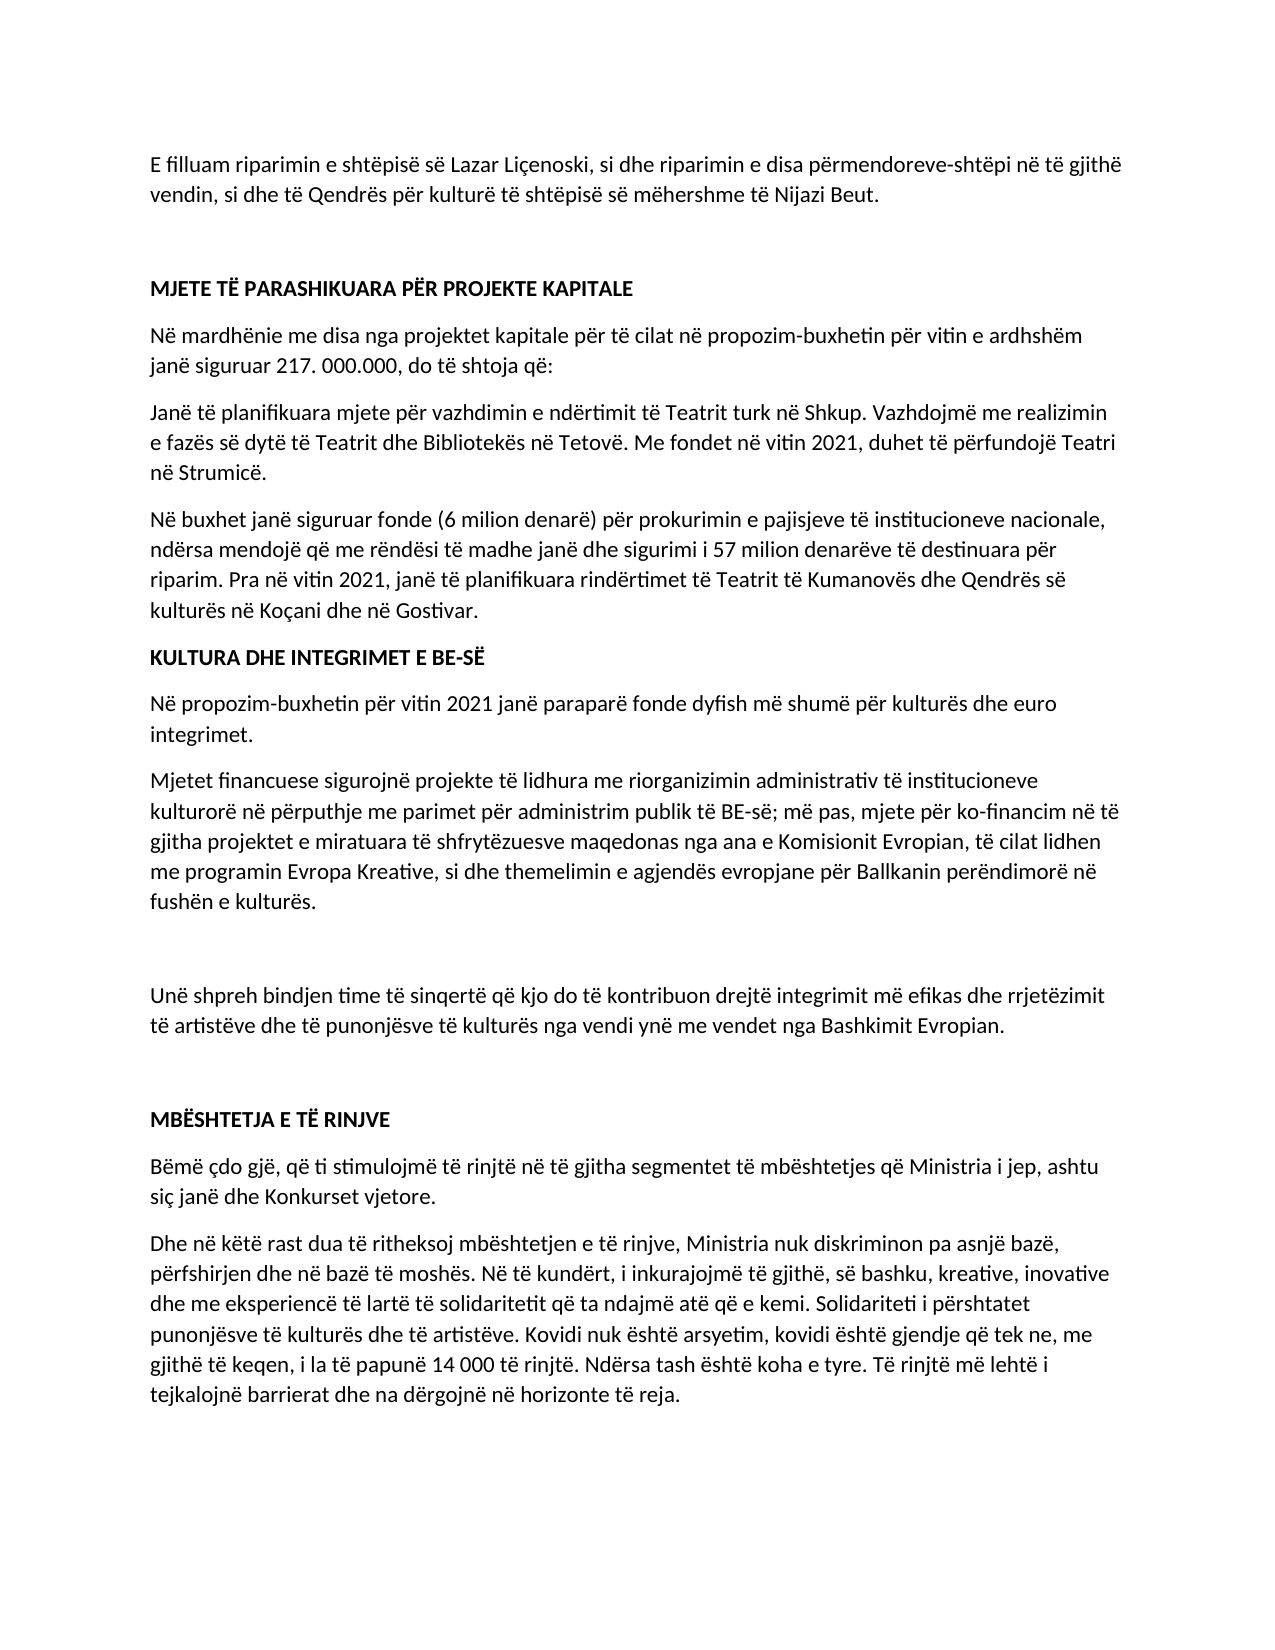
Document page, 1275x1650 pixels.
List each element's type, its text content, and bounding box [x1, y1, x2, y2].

text Unë shpreh bindjen time të sinqertë që kjo do të kontribuon drejtë integrimit më efikas dhe rrjetëzimit të artistëve dhe të punonjësve të kulturës nga vendi ynë me vendet nga Bashkimit Evropian. [150, 981, 1125, 1039]
text Në mardhënie me disa nga projektet kapitale për të cilat në propozim-buxhetin për vitin e ardhshëm janë siguruar 217. 000.000, do të shtoja që: [150, 321, 1125, 379]
text Janë të planifikuara mjete për vazhdimin e ndërtimit të Teatrit turk në Shkup. Vazhdojmë me realizimin e fazës së dytë të Teatrit dhe Bibliotekës në Tetovë. Me fondet në vitin 2021, duhet të përfundojë Teatri në Strumicë. [150, 398, 1125, 486]
text KULTURA DHE INTEGRIMET E BE-SË [150, 643, 1125, 671]
text Në buxhet janë siguruar fonde (6 milion denarë) për prokurimin e pajisjeve të institucioneve nacionale, ndërsa mendojë që me rëndësi të madhe janë dhe sigurimi i 57 milion denarëve të destinuara për riparim. Pra në vitin 2021, janë të planifikuara rindërtimet të Teatrit të Kumanovës dhe Qendrës së kulturës në Koçani dhe në Gostivar. [150, 505, 1125, 624]
text Dhe në këtë rast dua të ritheksoj mbështetjen e të rinjve, Ministria nuk diskriminon pa asnjë bazë, përfshirjen dhe në bazë të moshës. Në të kundërt, i inkurajojmë të gjithë, së bashku, kreative, inovative dhe me eksperiencë të lartë të solidaritetit që ta ndajmë atë që e kemi. Solidariteti i përshtatet punonjësve të kulturës dhe të artistëve. Kovidi nuk është arsyetim, kovidi është gjendje që tek ne, me gjithë të keqen, i la të papunë 14 000 të rinjtë. Ndërsa tash është koha e tyre. Të rinjtë më lehtë i tejkalojnë barrierat dhe na dërgojnë në horizonte të reja. [150, 1229, 1125, 1408]
text MJETE TË PARASHIKUARA PËR PROJEKTE KAPITALE [150, 274, 1125, 302]
text E filluam riparimin e shtëpisë së Lazar Liçenoski, si dhe riparimin e disa përmendoreve-shtëpi në të gjithë vendin, si dhe të Qendrës për kulturë të shtëpisë së mëhershme të Nijazi Beut. [150, 150, 1125, 208]
text MBËSHTETJA E TË RINJVE [150, 1105, 1125, 1133]
text Në propozim-buxhetin për vitin 2021 janë paraparë fonde dyfish më shumë për kulturës dhe euro integrimet. [150, 689, 1125, 748]
text Bëmë çdo gjë, që ti stimulojmë të rinjtë në të gjitha segmentet të mbështetjes që Ministria i jep, ashtu siç janë dhe Konkurset vjetore. [150, 1152, 1125, 1210]
text Mjetet financuese sigurojnë projekte të lidhura me riorganizimin administrativ të institucioneve kulturorë në përputhje me parimet për administrim publik të BE-së; më pas, mjete për ko-financim në të gjitha projektet e miratuara të shfrytëzuesve maqedonas nga ana e Komisionit Evropian, të cilat lidhen me programin Evropa Kreative, si dhe themelimin e agjendës evropjane për Ballkanin perëndimorë në fushën e kulturës. [150, 767, 1125, 916]
